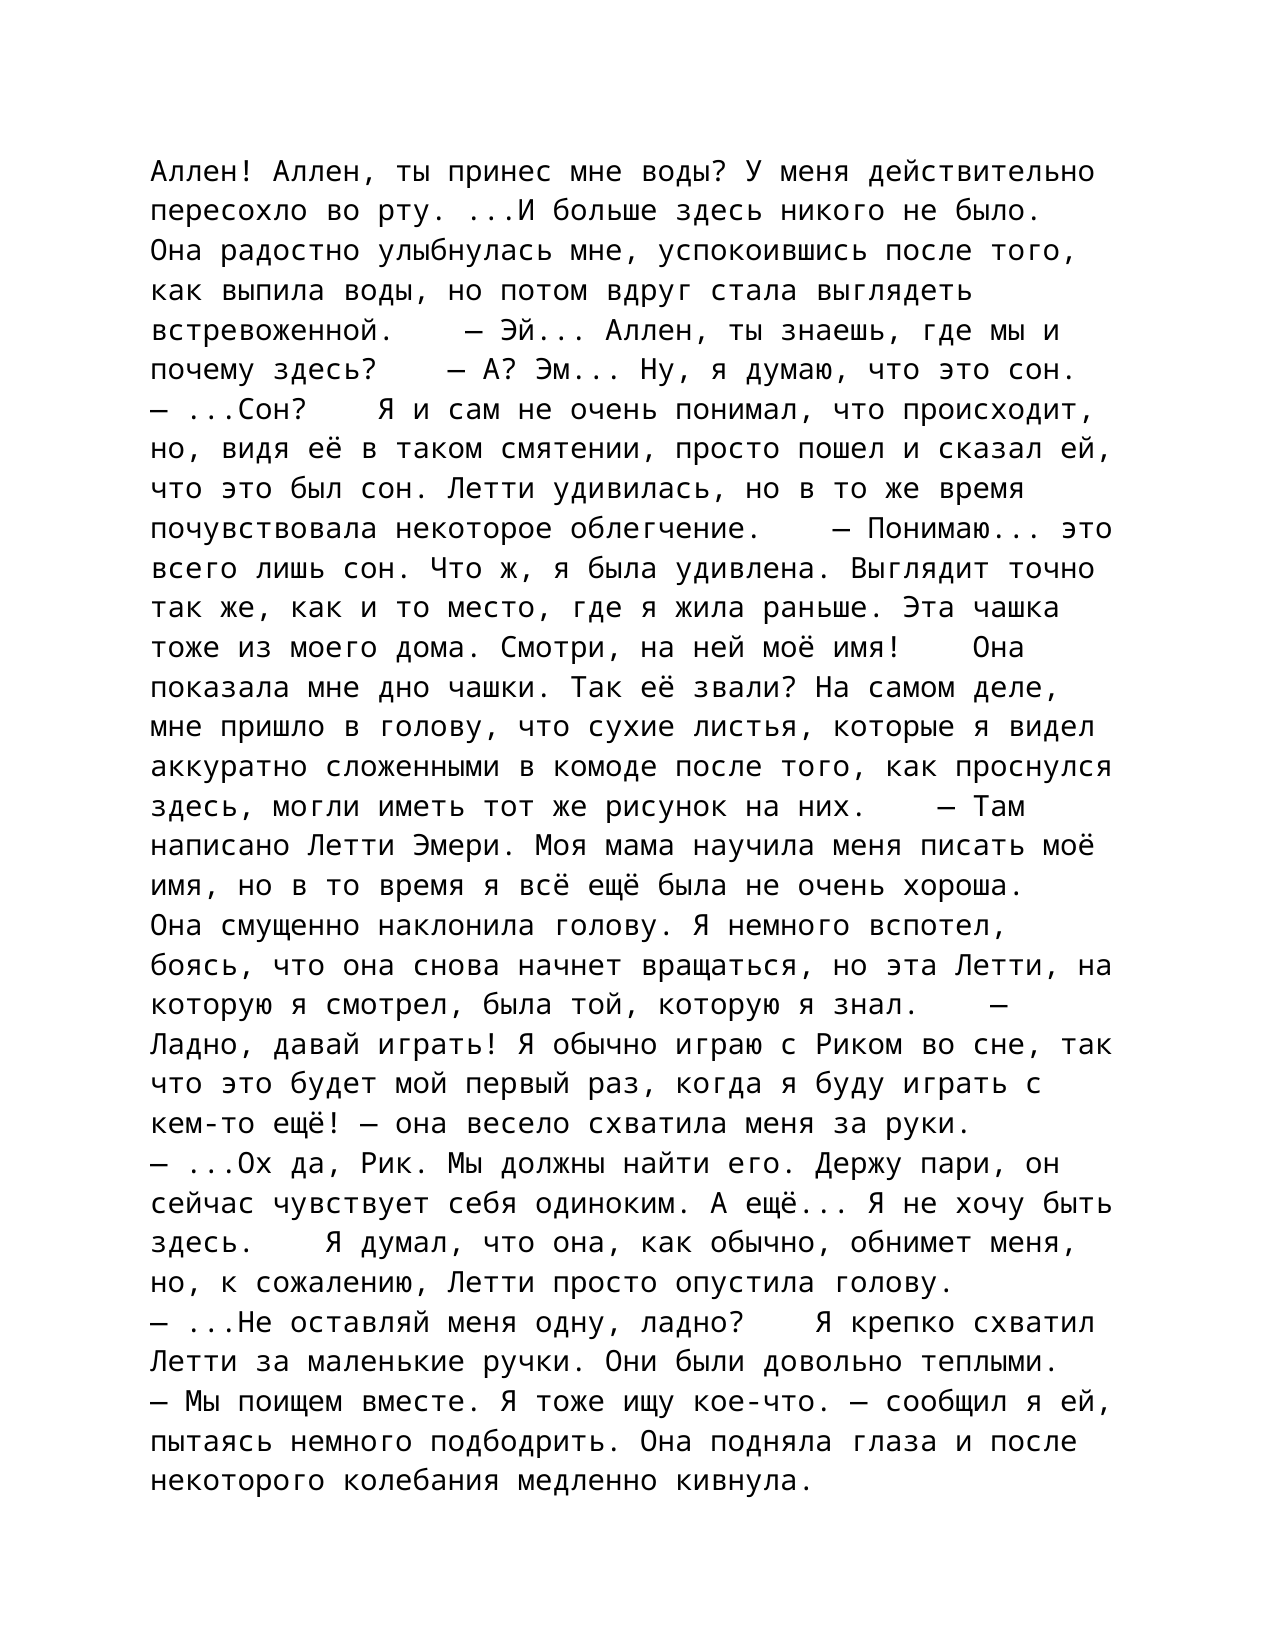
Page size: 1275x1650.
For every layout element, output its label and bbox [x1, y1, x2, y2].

text [150, 150, 1125, 1499]
